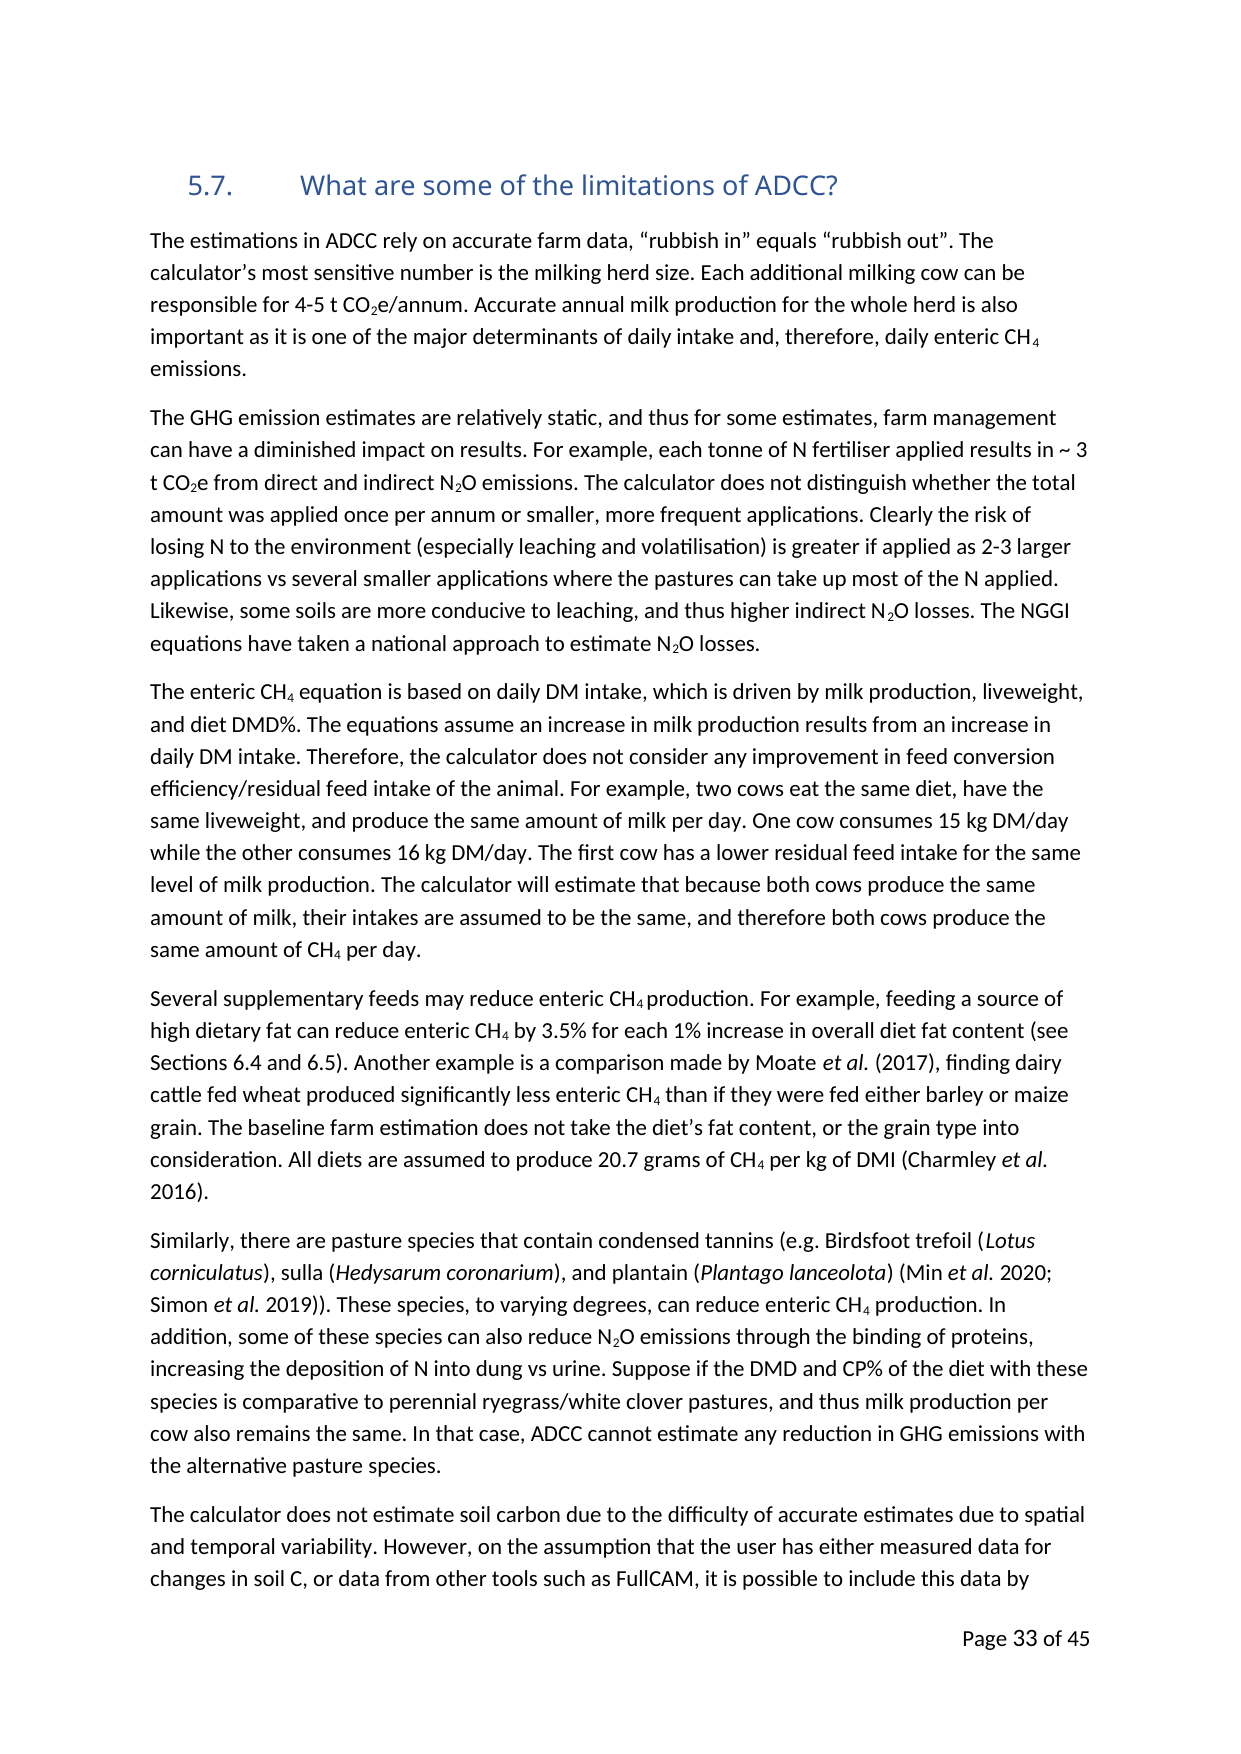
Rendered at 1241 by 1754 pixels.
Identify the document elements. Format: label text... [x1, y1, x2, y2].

text The enteric CH4 equation is based on daily DM intake, which is driven by milk production, liveweight, and diet DMD%. The equations assume an increase in milk production results from an increase in daily DM intake. Therefore, the calculator does not consider any improvement in feed conversion efficiency/residual feed intake of the animal. For example, two cows eat the same diet, have the same liveweight, and produce the same amount of milk per day. One cow consumes 15 kg DM/day while the other consumes 16 kg DM/day. The first cow has a lower residual feed intake for the same level of milk production. The calculator will estimate that because both cows produce the same amount of milk, their intakes are assumed to be the same, and therefore both cows produce the same amount of CH4 per day. [150, 677, 1090, 963]
text The GHG emission estimates are relatively static, and thus for some estimates, farm management can have a diminished impact on results. For example, each tonne of N fertiliser applied results in ~ 3 t CO2e from direct and indirect N2O emissions. The calculator does not distinguish whether the total amount was applied once per annum or smaller, more frequent applications. Clearly the risk of losing N to the environment (especially leaching and volatilisation) is greater if applied as 2-3 larger applications vs several smaller applications where the pastures can take up most of the N applied. Likewise, some soils are more conducive to leaching, and thus higher indirect N2O losses. The NGGI equations have taken a national approach to estimate N2O losses. [150, 403, 1090, 657]
text Several supplementary feeds may reduce enteric CH4 production. For example, feeding a source of high dietary fat can reduce enteric CH4 by 3.5% for each 1% increase in overall diet fat content (see Sections 6.4 and 6.5). Another example is a comparison made by Moate et al. (2017), finding dairy cattle fed wheat produced significantly less enteric CH4 than if they were fed either barley or maize grain. The baseline farm estimation does not take the diet’s fat content, or the grain type into consideration. All diets are assumed to produce 20.7 grams of CH4 per kg of DMI (Charmley et al. 2016). [150, 984, 1090, 1205]
text The estimations in ADCC rely on accurate farm data, “rubbish in” equals “rubbish out”. The calculator’s most sensitive number is the milking herd size. Each additional milking cow can be responsible for 4-5 t CO2e/annum. Accurate annual milk production for the whole herd is also important as it is one of the major determinants of daily intake and, therefore, daily enteric CH4 emissions. [150, 226, 1090, 382]
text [150, 1500, 1090, 1592]
subtitle What are some of the limitations of ADCC? [187, 167, 1090, 203]
text Similarly, there are pasture species that contain condensed tannins (e.g. Birdsfoot trefoil (Lotus corniculatus), sulla (Hedysarum coronarium), and plantain (Plantago lanceolota) (Min et al. 2020; Simon et al. 2019)). These species, to varying degrees, can reduce enteric CH4 production. In addition, some of these species can also reduce N2O emissions through the binding of proteins, increasing the deposition of N into dung vs urine. Suppose if the DMD and CP% of the diet with these species is comparative to perennial ryegrass/white clover pastures, and thus milk production per cow also remains the same. In that case, ADCC cannot estimate any reduction in GHG emissions with the alternative pasture species. [150, 1226, 1090, 1479]
